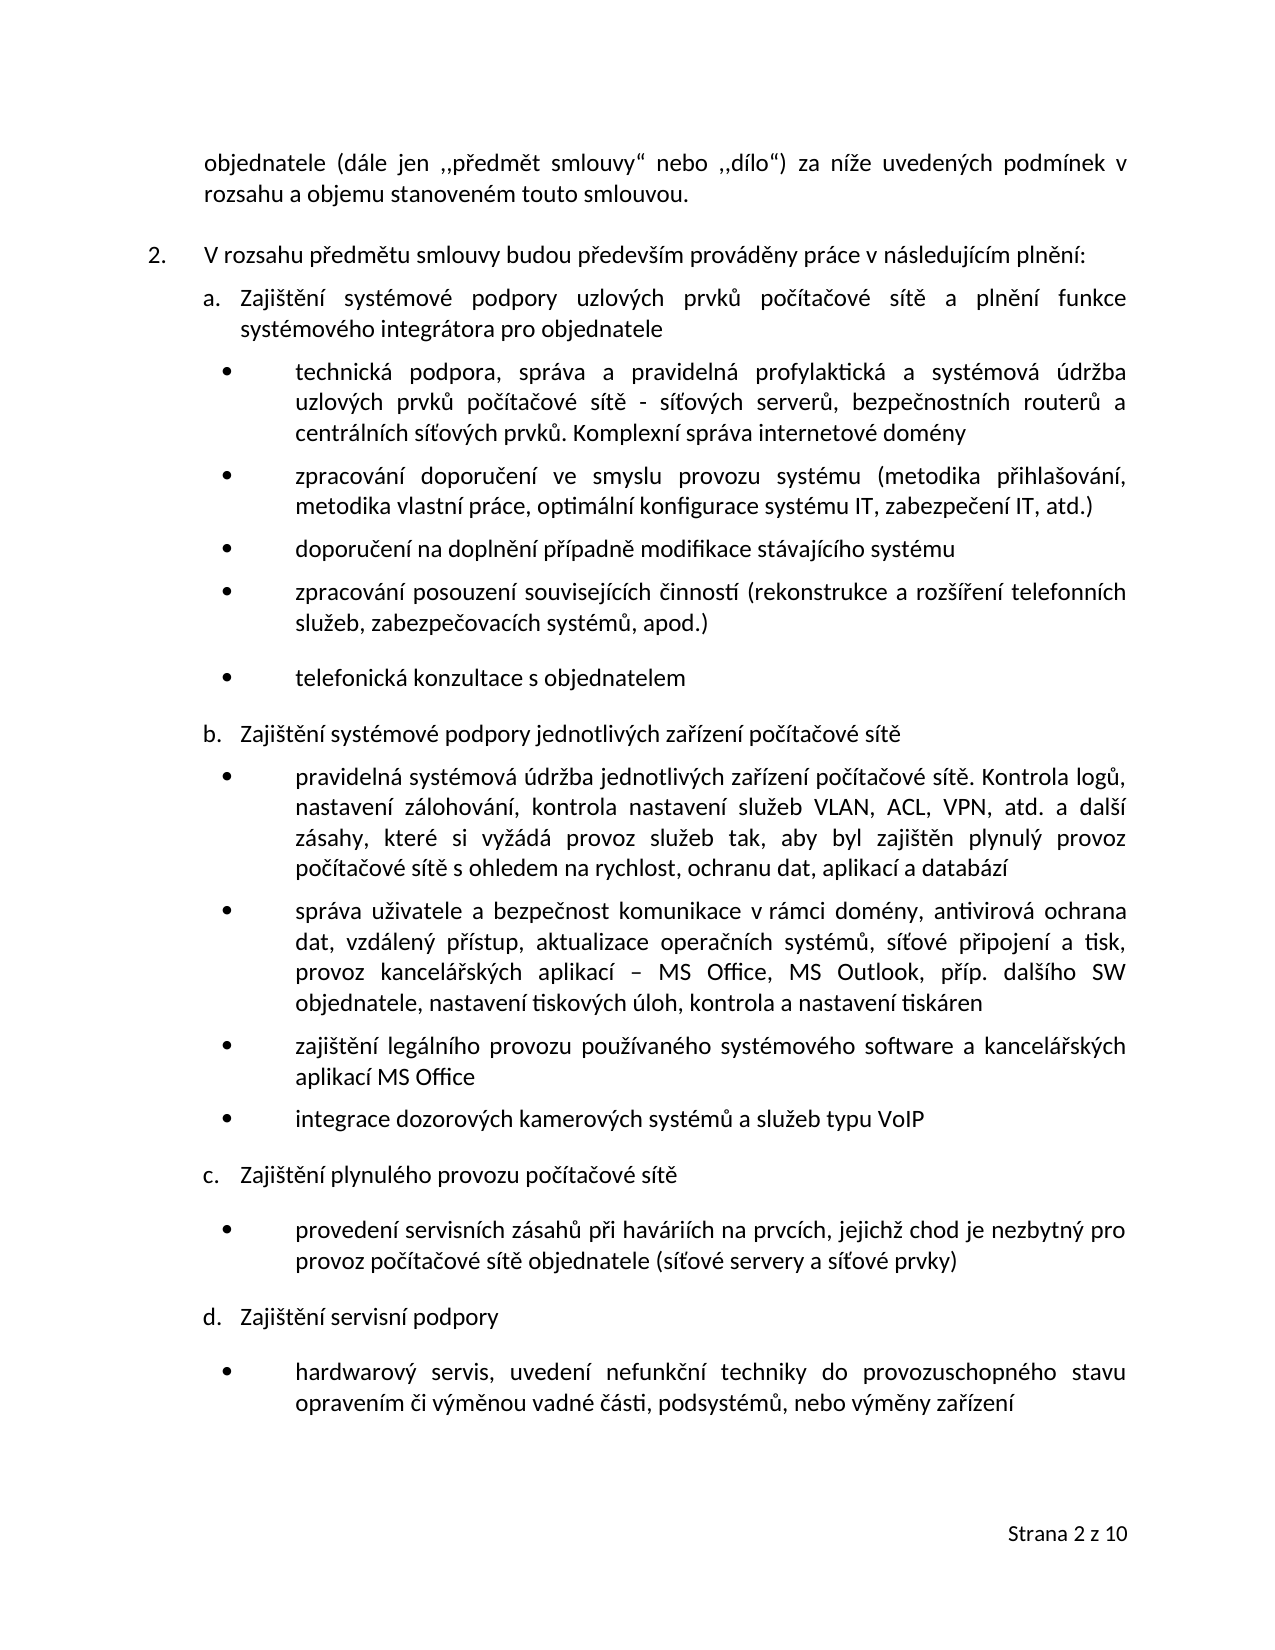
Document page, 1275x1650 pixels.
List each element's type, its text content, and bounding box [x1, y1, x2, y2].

list integrace dozorových kamerových systémů a služeb typu VoIP [223, 1104, 1127, 1134]
list zpracování doporučení ve smyslu provozu systému (metodika přihlašování, metodika vlastní práce, optimální konfigurace systému IT, zabezpečení IT, atd.) [223, 460, 1127, 521]
text 2. V rozsahu předmětu smlouvy budou především prováděny práce v následujícím plnění: [148, 239, 1127, 270]
list pravidelná systémová údržba jednotlivých zařízení počítačové sítě. Kontrola logů, nastavení zálohování, kontrola nastavení služeb VLAN, ACL, VPN, atd. a další zásahy, které si vyžádá provoz služeb tak, aby byl zajištěn plynulý provoz počítačové sítě s ohledem na rychlost, ochranu dat, aplikací a databází [223, 761, 1127, 883]
list Zajištění systémové podpory uzlových prvků počítačové sítě a plnění funkce systémového integrátora pro objednatele [203, 282, 1127, 343]
list Zajištění systémové podpory jednotlivých zařízení počítačové sítě [203, 718, 1127, 748]
list správa uživatele a bezpečnost komunikace v rámci domény, antivirová ochrana dat, vzdálený přístup, aktualizace operačních systémů, síťové připojení a tisk, provoz kancelářských aplikací – MS Office, MS Outlook, příp. dalšího SW objednatele, nastavení tiskových úloh, kontrola a nastavení tiskáren [223, 896, 1127, 1018]
list Zajištění servisní podpory [203, 1301, 1127, 1331]
list hardwarový servis, uvedení nefunkční techniky do provozuschopného stavu opravením či výměnou vadné části, podsystémů, nebo výměny zařízení [223, 1356, 1127, 1417]
list technická podpora, správa a pravidelná profylaktická a systémová údržba uzlových prvků počítačové sítě - síťových serverů, bezpečnostních routerů a centrálních síťových prvků. Komplexní správa internetové domény [223, 356, 1127, 447]
list provedení servisních zásahů při haváriích na prvcích, jejichž chod je nezbytný pro provoz počítačové sítě objednatele (síťové servery a síťové prvky) [223, 1215, 1127, 1276]
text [204, 148, 1127, 209]
list doporučení na doplnění případně modifikace stávajícího systému [223, 533, 1127, 564]
list telefonická konzultace s objednatelem [223, 662, 1127, 693]
list zajištění legálního provozu používaného systémového software a kancelářských aplikací MS Office [223, 1030, 1127, 1091]
list Zajištění plynulého provozu počítačové sítě [203, 1159, 1127, 1190]
list zpracování posouzení souvisejících činností (rekonstrukce a rozšíření telefonních služeb, zabezpečovacích systémů, apod.) [223, 576, 1127, 637]
